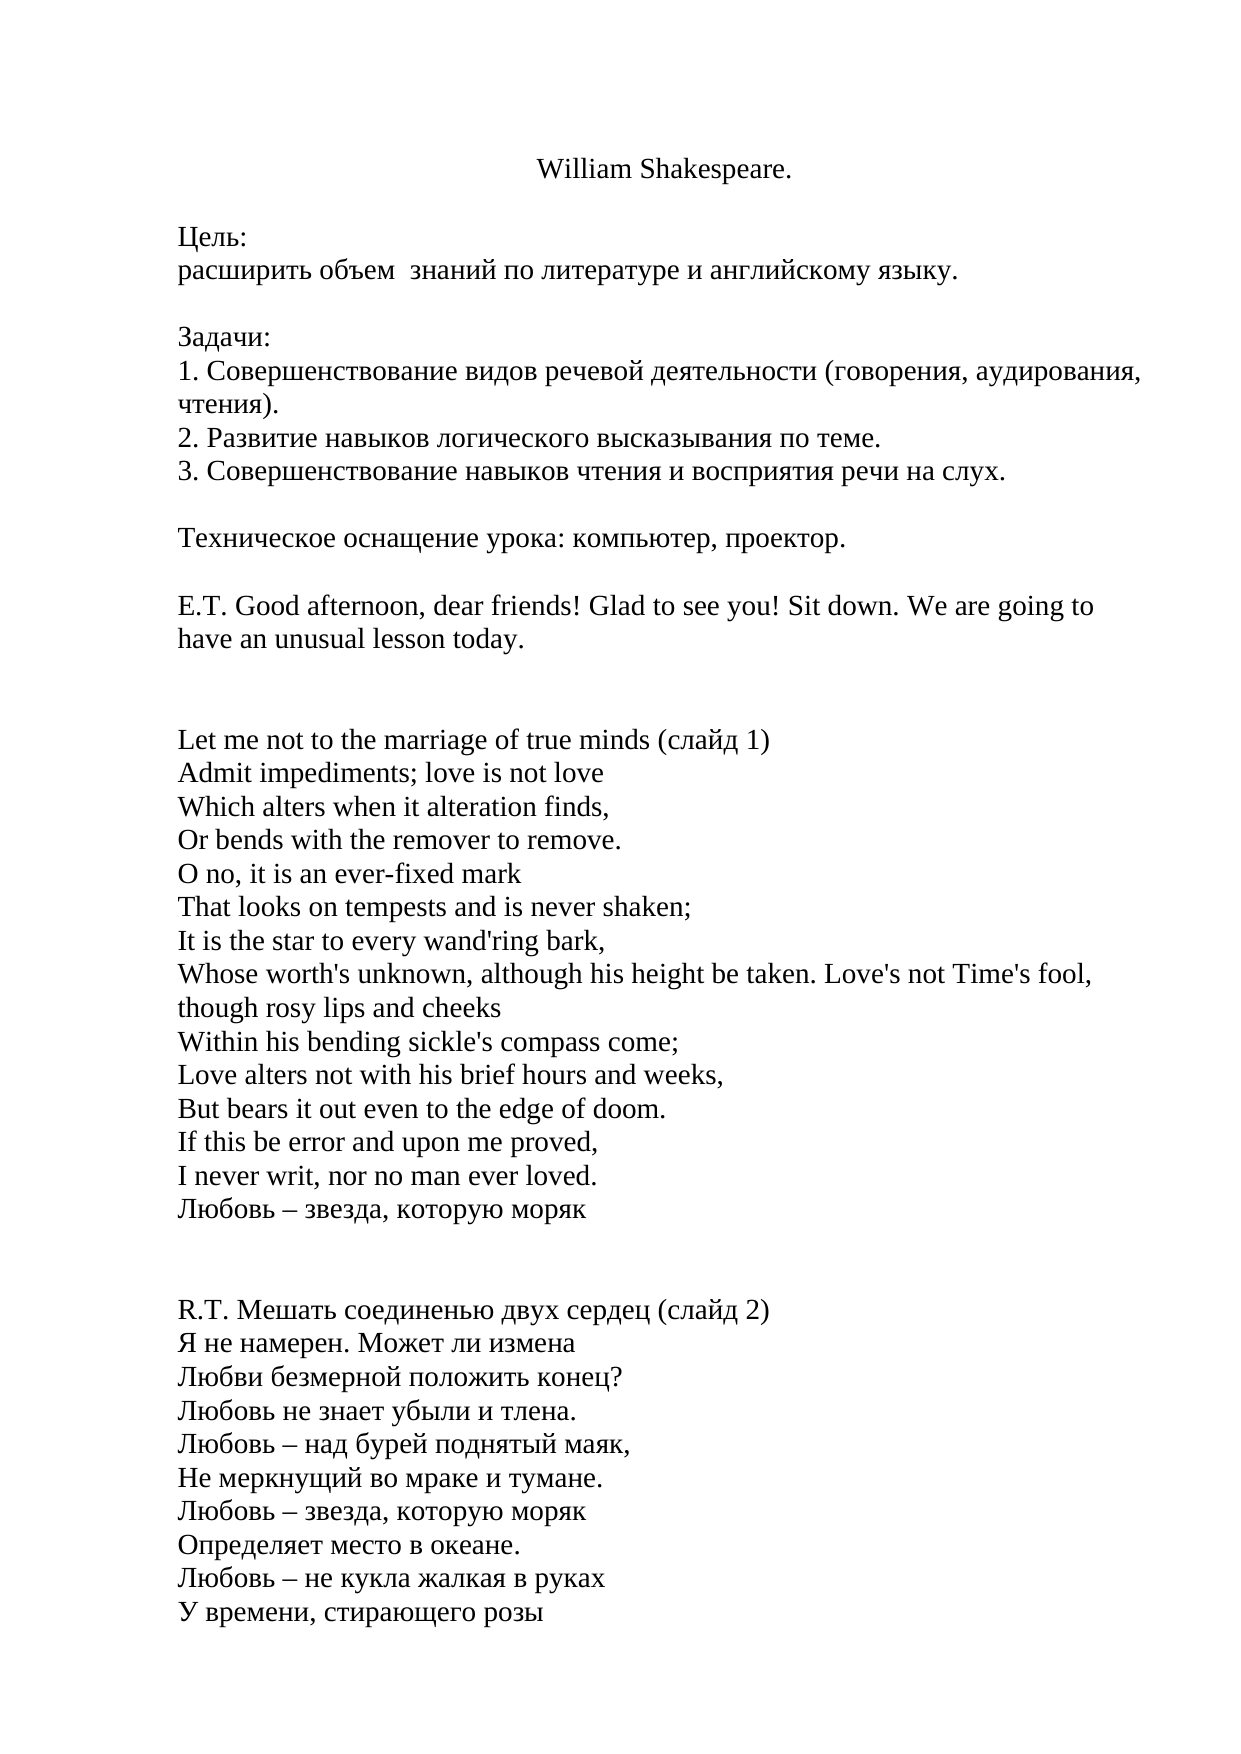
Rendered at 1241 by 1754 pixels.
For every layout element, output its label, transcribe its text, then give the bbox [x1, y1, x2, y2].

text William Shakespeare. [177, 152, 1152, 185]
text Which alters when it alteration finds, [177, 789, 1152, 822]
text Любовь – не кукла жалкая в руках [177, 1560, 1152, 1594]
text But bears it out even to the edge of doom. [177, 1091, 1152, 1124]
text Не меркнущий во мраке и тумане. [177, 1460, 1152, 1493]
text I never writ, nor no man ever loved. [177, 1158, 1152, 1191]
text Love alters not with his brief hours and weeks, [177, 1057, 1152, 1091]
text Определяет место в океане. [177, 1527, 1152, 1560]
text Цель: [177, 219, 1152, 252]
text Е.Т. Good afternoon, dear friends! Glad to see you! Sit down. We are going to have an unusual lesson today. [177, 588, 1152, 655]
text That looks on tempests and is never shaken; [177, 889, 1152, 923]
text Любви безмерной положить конец? [177, 1359, 1152, 1393]
text Задачи: [177, 319, 1152, 353]
text Within his bending sickle's compass come; [177, 1024, 1152, 1057]
text It is the star to every wand'ring bark, [177, 923, 1152, 957]
text Whose worth's unknown, although his height be taken. Love's not Time's fool, though rosy lips and cheeks [177, 957, 1152, 1024]
text Любовь – звезда, которую моряк [177, 1493, 1152, 1527]
text Техническое оснащение урока: компьютер, проектор. [177, 521, 1152, 554]
text Let me not to the marriage of true minds (слайд 1) [177, 722, 1152, 755]
text расширить объем знаний по литературе и английскому языку. [177, 252, 1152, 286]
text R.T. Мешать соединенью двух сердец (слайд 2) [177, 1292, 1152, 1326]
text 1. Совершенствование видов речевой деятельности (говорения, аудирования, чтения). [177, 353, 1152, 420]
text Любовь не знает убыли и тлена. [177, 1393, 1152, 1426]
text 2. Развитие навыков логического высказывания по теме. [177, 420, 1152, 453]
text Я не намерен. Может ли измена [177, 1326, 1152, 1359]
text Admit impediments; love is not love [177, 755, 1152, 789]
text О no, it is an ever-fixed mark [177, 856, 1152, 889]
text Любовь – над бурей поднятый маяк, [177, 1426, 1152, 1460]
text У времени, стирающего розы [177, 1594, 1152, 1627]
text Любовь – звезда, которую моряк [177, 1191, 1152, 1225]
text Or bends with the remover to remove. [177, 822, 1152, 856]
text 3. Совершенствование навыков чтения и восприятия речи на слух. [177, 453, 1152, 487]
text If this be error and upon me proved, [177, 1124, 1152, 1158]
